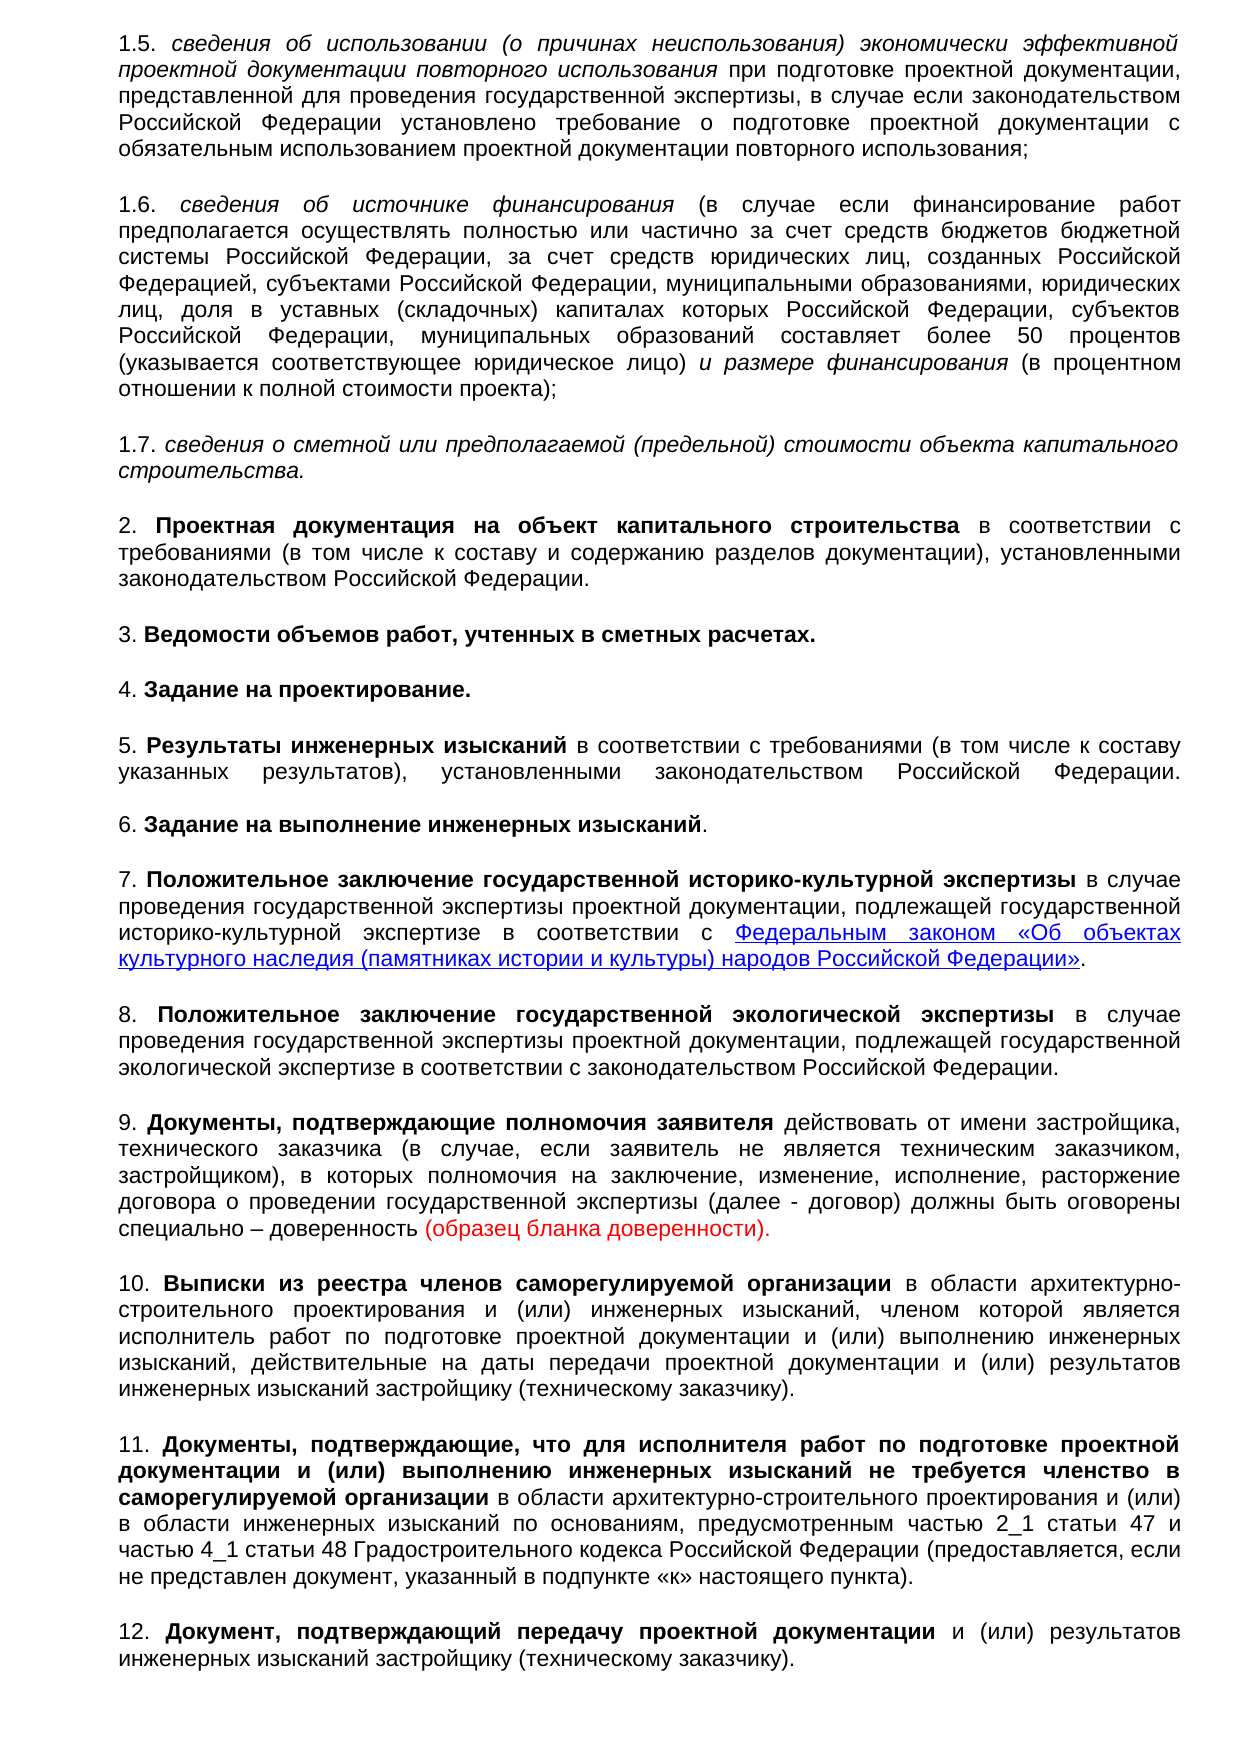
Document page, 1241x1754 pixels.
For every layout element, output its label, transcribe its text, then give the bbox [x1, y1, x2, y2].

text 12. Документ, подтверждающий передачу проектной документации и (или) результатов инженерных изысканий застройщику (техническому заказчику). [118, 1618, 1181, 1671]
text 1.5. сведения об использовании (о причинах неиспользования) экономически эффективной проектной документации повторного использования при подготовке проектной документации, представленной для проведения государственной экспертизы, в случае если законодательством Российской Федерации установлено требование о подготовке проектной документации с обязательным использованием проектной документации повторного использования; [118, 29, 1181, 161]
text 10. Выписки из реестра членов саморегулируемой организации в области архитектурно-строительного проектирования и (или) инженерных изысканий, членом которой является исполнитель работ по подготовке проектной документации и (или) выполнению инженерных изысканий, действительные на даты передачи проектной документации и (или) результатов инженерных изысканий застройщику (техническому заказчику). [118, 1270, 1181, 1402]
text 11. Документы, подтверждающие, что для исполнителя работ по подготовке проектной документации и (или) выполнению инженерных изысканий не требуется членство в саморегулируемой организации в области архитектурно-строительного проектирования и (или) в области инженерных изысканий по основаниям, предусмотренным частью 2_1 статьи 47 и частью 4_1 статьи 48 Градостроительного кодекса Российской Федерации (предоставляется, если не представлен документ, указанный в подпункте «к» настоящего пункта). [118, 1431, 1181, 1589]
text 3. Ведомости объемов работ, учтенных в сметных расчетах. [118, 621, 1181, 647]
text 9. Документы, подтверждающие полномочия заявителя действовать от имени застройщика, технического заказчика (в случае, если заявитель не является техническим заказчиком, застройщиком), в которых полномочия на заключение, изменение, исполнение, расторжение договора о проведении государственной экспертизы (далее - договор) должны быть оговорены специально – доверенность (образец бланка доверенности). [118, 1109, 1181, 1241]
text 4. Задание на проектирование. [118, 676, 1181, 702]
text 5. Результаты инженерных изысканий в соответствии с требованиями (в том числе к составу указанных результатов), установленными законодательством Российской Федерации. 6. Задание на выполнение инженерных изысканий. [118, 732, 1181, 837]
text 1.7. сведения о сметной или предполагаемой (предельной) стоимости объекта капитального строительства. [118, 431, 1181, 483]
text 7. Положительное заключение государственной историко-культурной экспертизы в случае проведения государственной экспертизы проектной документации, подлежащей государственной историко-культурной экспертизе в соответствии с Федеральным законом «Об объектах культурного наследия (памятниках истории и культуры) народов Российской Федерации». [118, 866, 1181, 972]
text 2. Проектная документация на объект капитального строительства в соответствии с требованиями (в том числе к составу и содержанию разделов документации), установленными законодательством Российской Федерации. [118, 512, 1181, 591]
text 8. Положительное заключение государственной экологической экспертизы в случае проведения государственной экспертизы проектной документации, подлежащей государственной экологической экспертизе в соответствии с законодательством Российской Федерации. [118, 1001, 1181, 1080]
text 1.6. сведения об источнике финансирования (в случае если финансирование работ предполагается осуществлять полностью или частично за счет средств бюджетов бюджетной системы Российской Федерации, за счет средств юридических лиц, созданных Российской Федерацией, субъектами Российской Федерации, муниципальными образованиями, юридических лиц, доля в уставных (складочных) капиталах которых Российской Федерации, субъектов Российской Федерации, муниципальных образований составляет более 50 процентов (указывается соответствующее юридическое лицо) и размере финансирования (в процентном отношении к полной стоимости проекта); [118, 191, 1181, 401]
